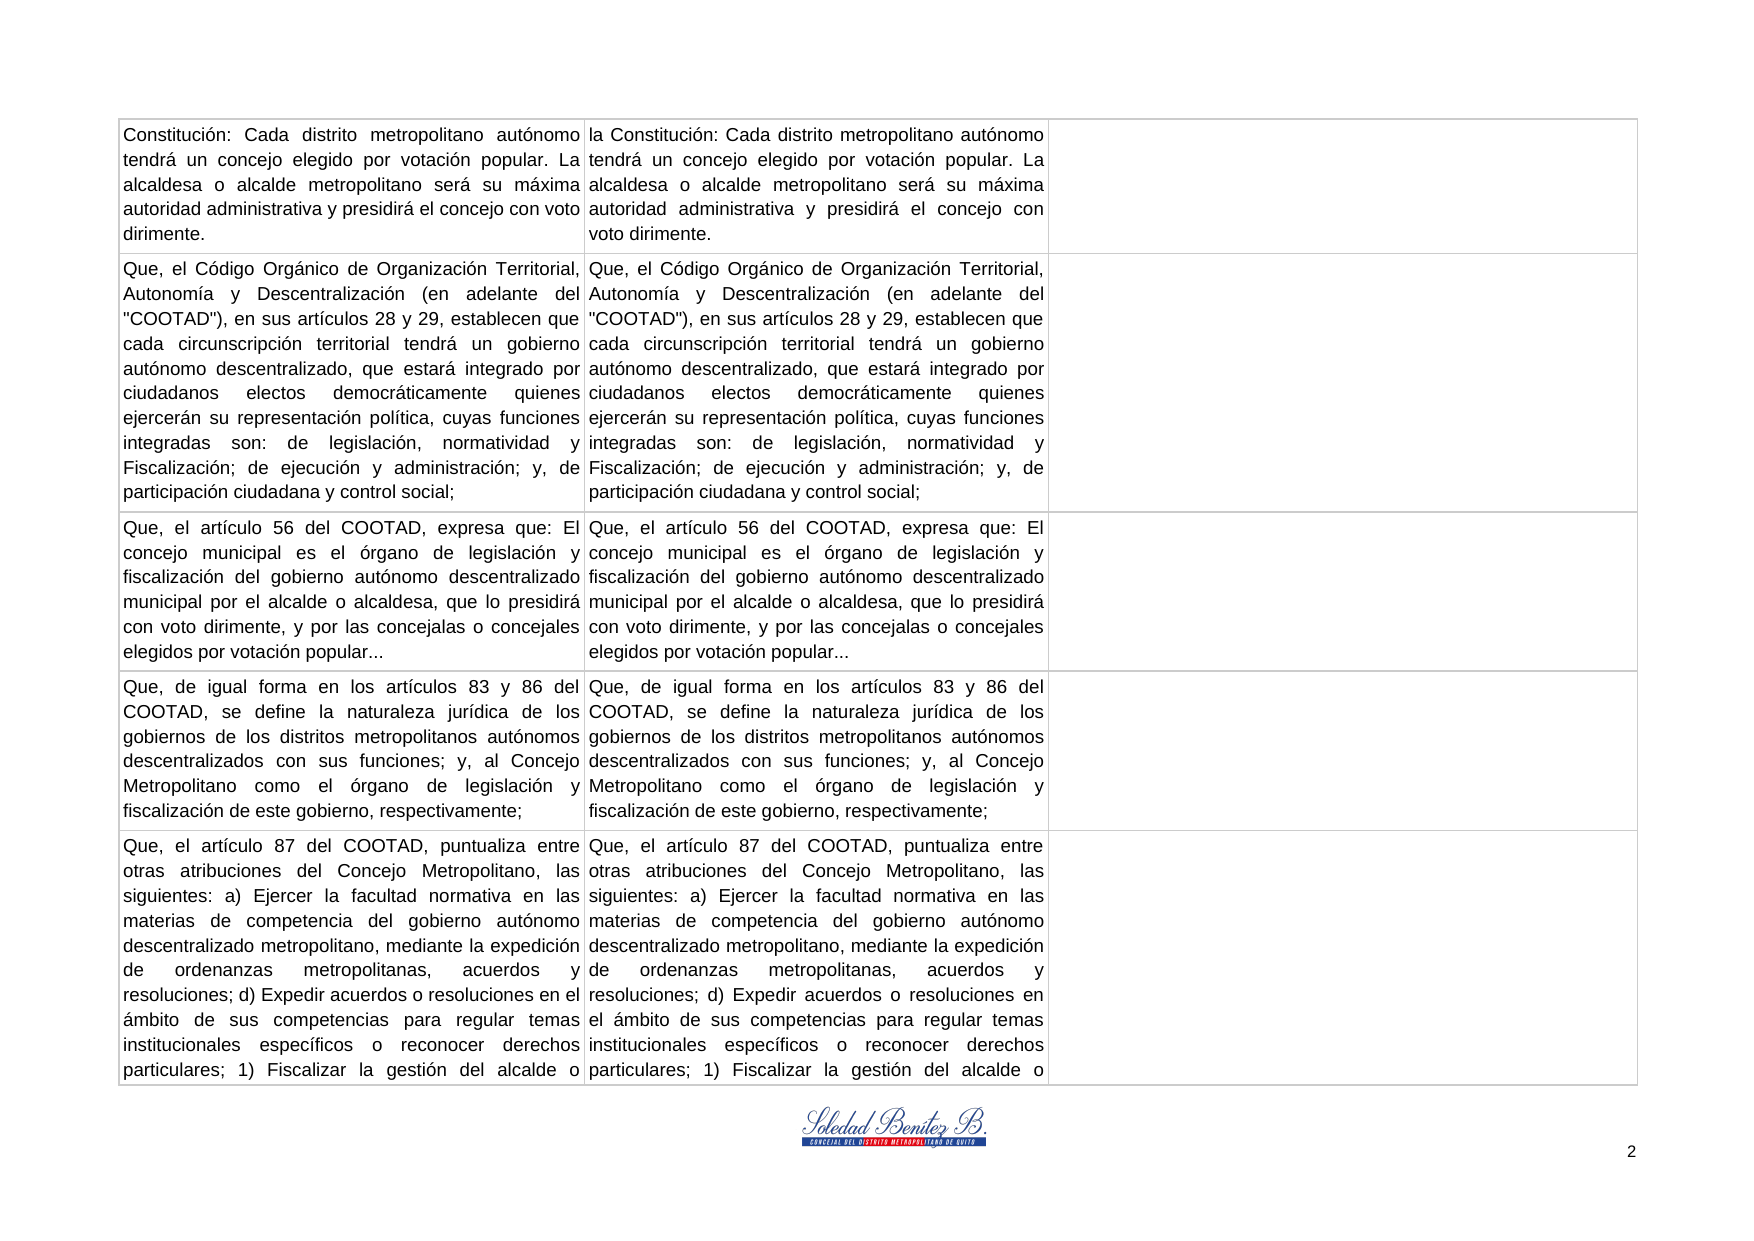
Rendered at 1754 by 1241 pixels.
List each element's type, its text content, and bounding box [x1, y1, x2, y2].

table_cell [1049, 120, 1637, 252]
table_cell [1049, 254, 1637, 511]
table_cell [1049, 672, 1637, 829]
table_cell Que, el artículo 56 del COOTAD, expresa que: El concejo municipal es el órgano de legislación y fiscalización del gobierno autónomo descentralizado municipal por el alcalde o alcaldesa, que lo presidirá con voto dirimente, y por las concejalas o concejales elegidos por votación popular... [120, 513, 584, 670]
table_cell Que, el artículo 56 del COOTAD, expresa que: El concejo municipal es el órgano de legislación y fiscalización del gobierno autónomo descentralizado municipal por el alcalde o alcaldesa, que lo presidirá con voto dirimente, y por las concejalas o concejales elegidos por votación popular... [585, 513, 1048, 670]
table_cell [1049, 831, 1637, 1084]
picture [788, 1097, 1003, 1158]
table_cell [1049, 513, 1637, 670]
table_cell Que, el Código Orgánico de Organización Territorial, Autonomía y Descentralización (en adelante del "COOTAD"), en sus artículos 28 y 29, establecen que cada circunscripción territorial tendrá un gobierno autónomo descentralizado, que estará integrado por ciudadanos electos democráticamente quienes ejercerán su representación política, cuyas funciones integradas son: de legislación, normatividad y Fiscalización; de ejecución y administración; y, de participación ciudadana y control social; [585, 254, 1048, 511]
table_cell Que, de igual forma en los artículos 83 y 86 del COOTAD, se define la naturaleza jurídica de los gobiernos de los distritos metropolitanos autónomos descentralizados con sus funciones; y, al Concejo Metropolitano como el órgano de legislación y fiscalización de este gobierno, respectivamente; [120, 672, 584, 829]
table_cell Que, de igual forma en los artículos 83 y 86 del COOTAD, se define la naturaleza jurídica de los gobiernos de los distritos metropolitanos autónomos descentralizados con sus funciones; y, al Concejo Metropolitano como el órgano de legislación y fiscalización de este gobierno, respectivamente; [585, 672, 1048, 829]
table_cell Que, el Código Orgánico de Organización Territorial, Autonomía y Descentralización (en adelante del "COOTAD"), en sus artículos 28 y 29, establecen que cada circunscripción territorial tendrá un gobierno autónomo descentralizado, que estará integrado por ciudadanos electos democráticamente quienes ejercerán su representación política, cuyas funciones integradas son: de legislación, normatividad y Fiscalización; de ejecución y administración; y, de participación ciudadana y control social; [120, 254, 584, 511]
